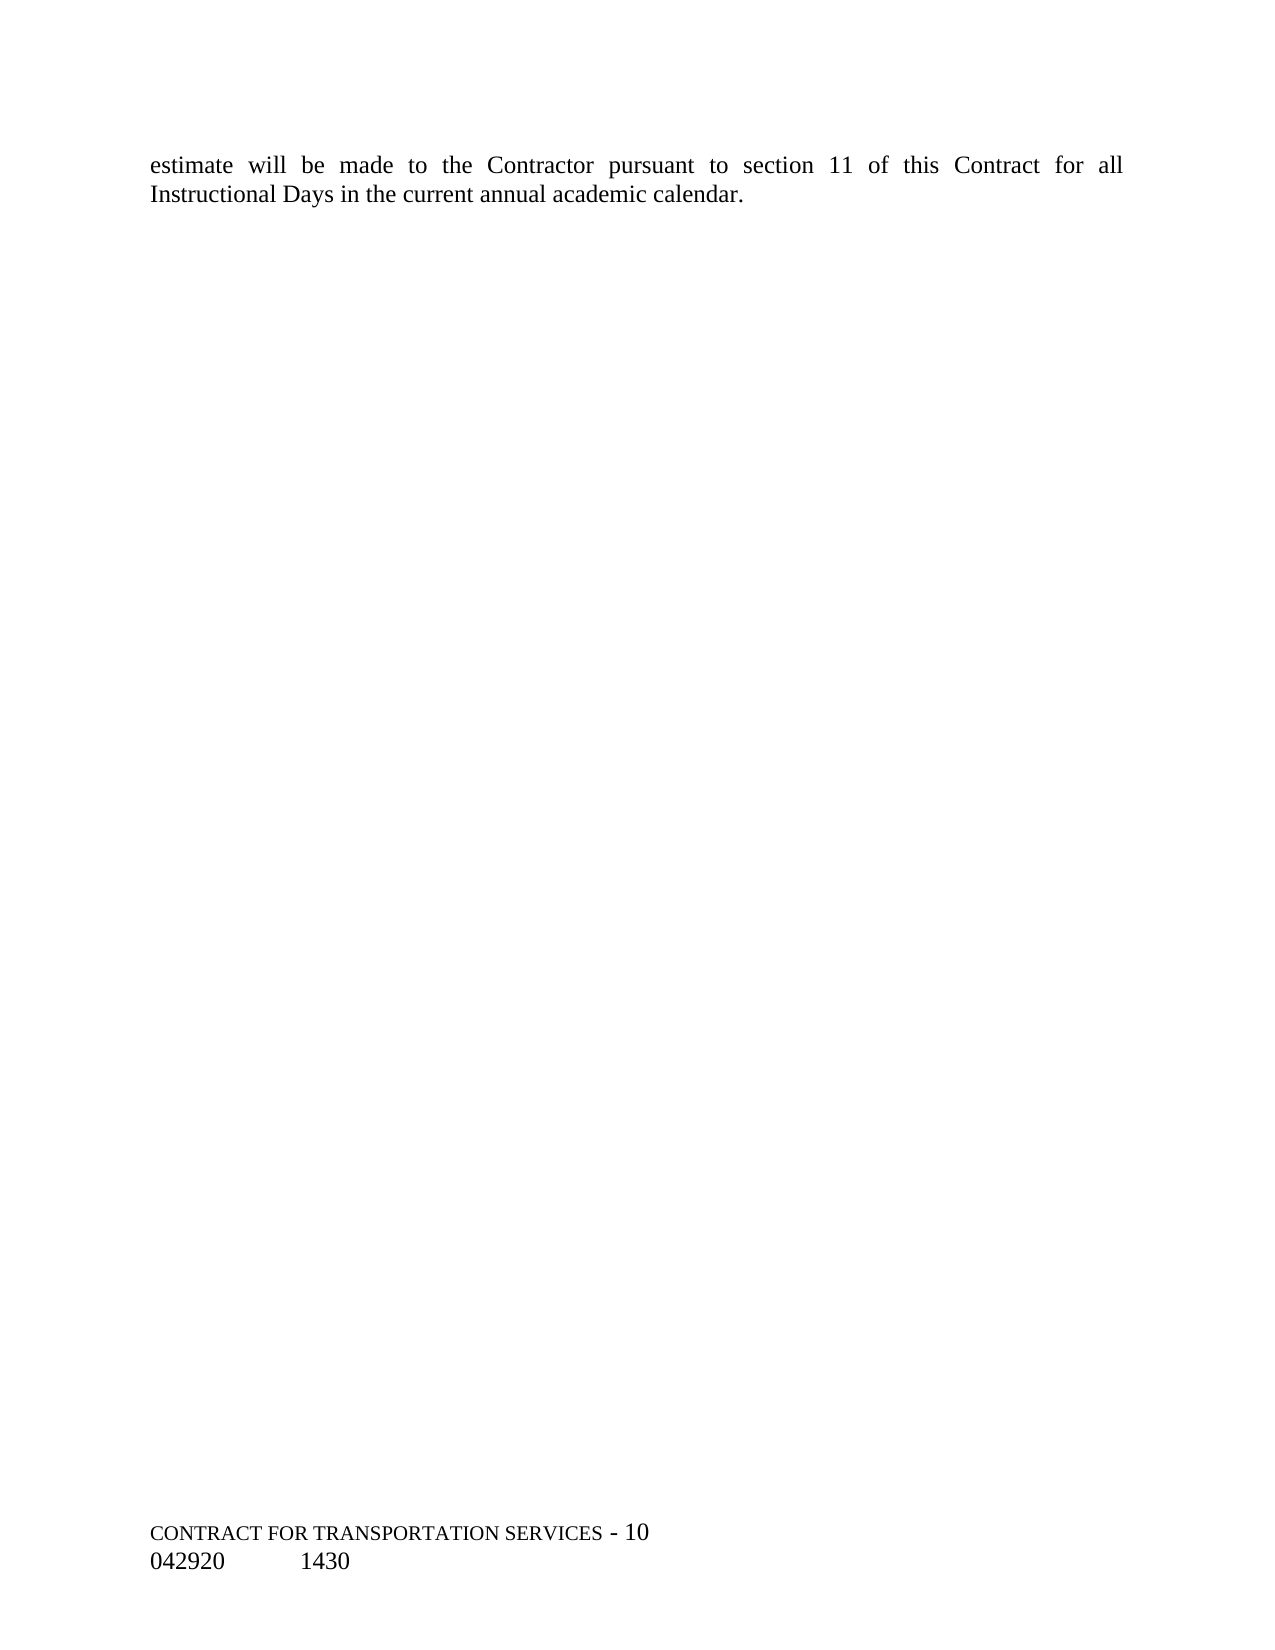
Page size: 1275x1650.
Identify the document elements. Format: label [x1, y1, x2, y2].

text [150, 150, 1125, 207]
